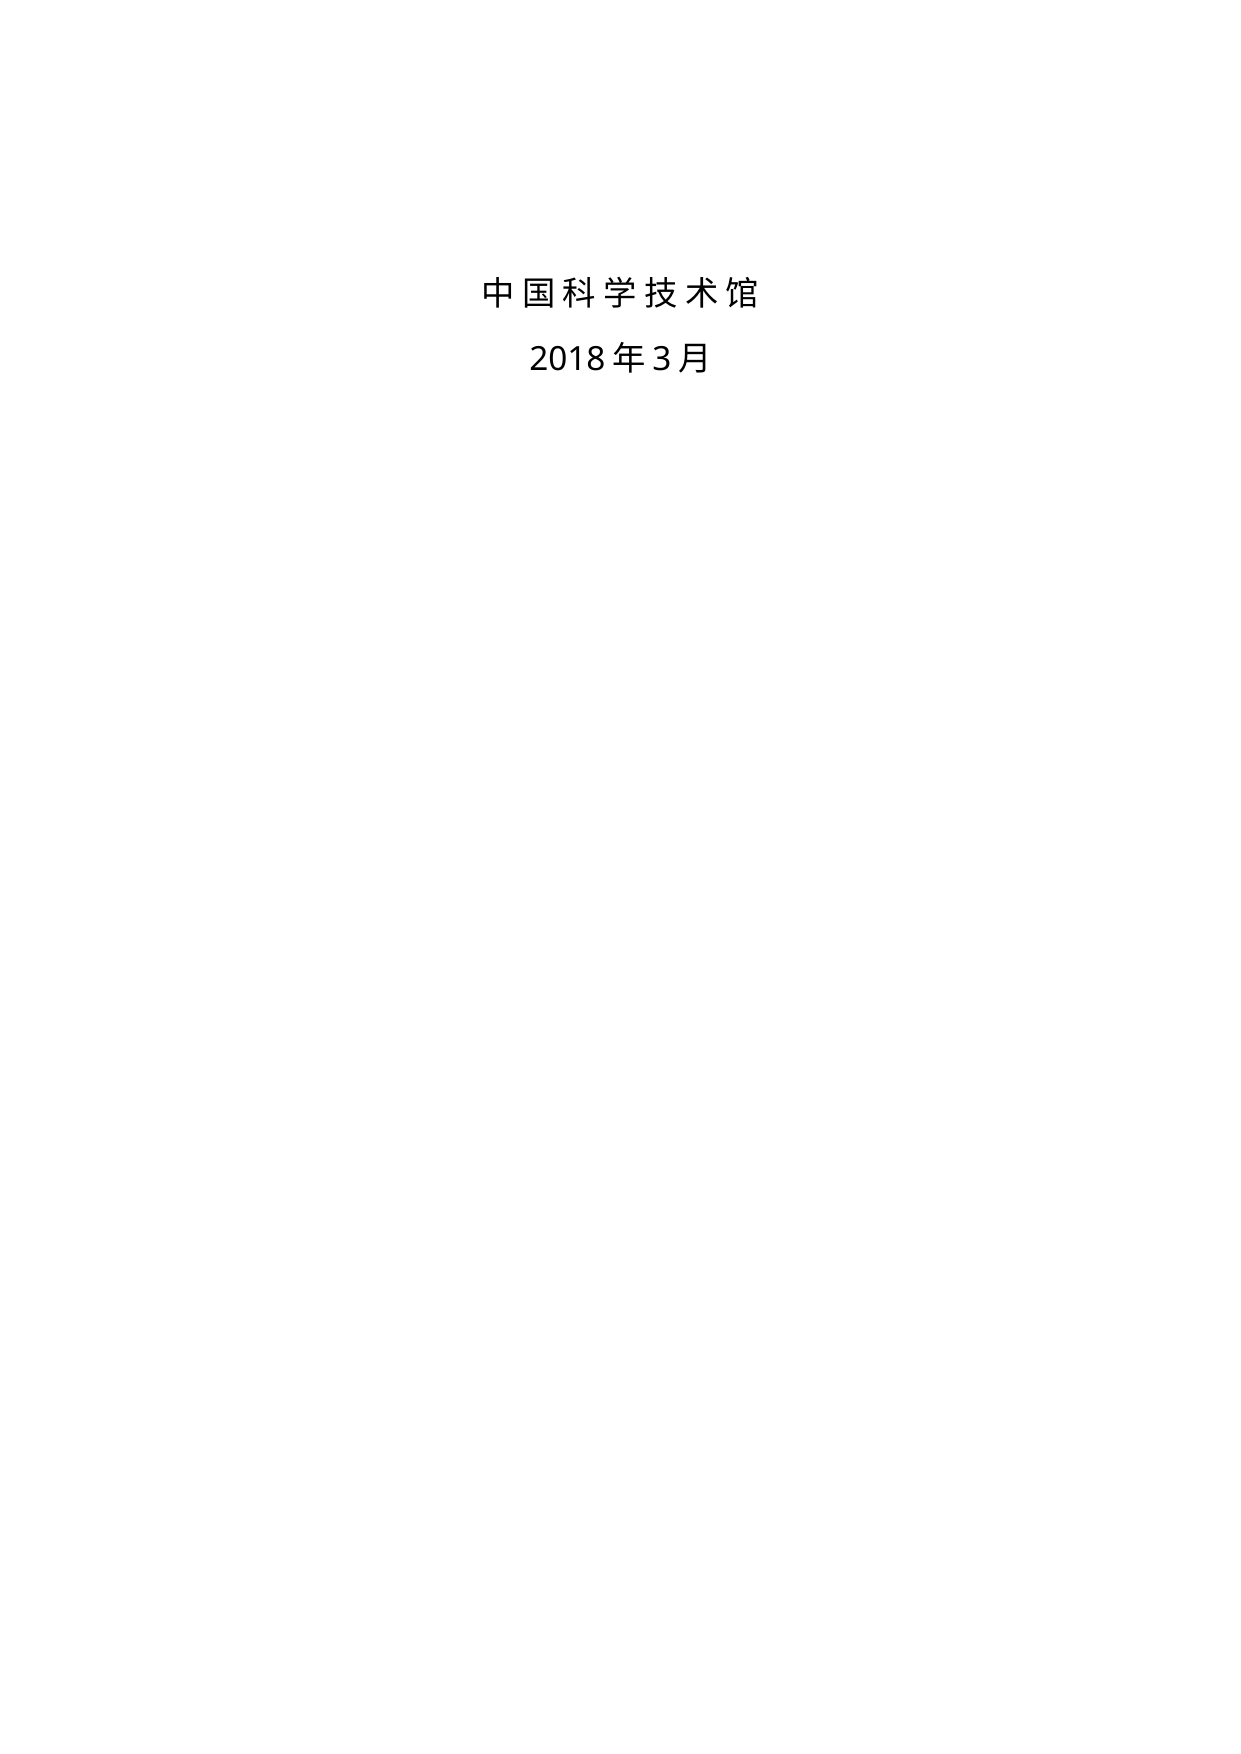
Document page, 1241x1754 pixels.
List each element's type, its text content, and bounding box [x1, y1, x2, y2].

text 中 国 科 学 技 术 馆 [136, 259, 1104, 324]
text 2018年3月 [136, 324, 1104, 389]
